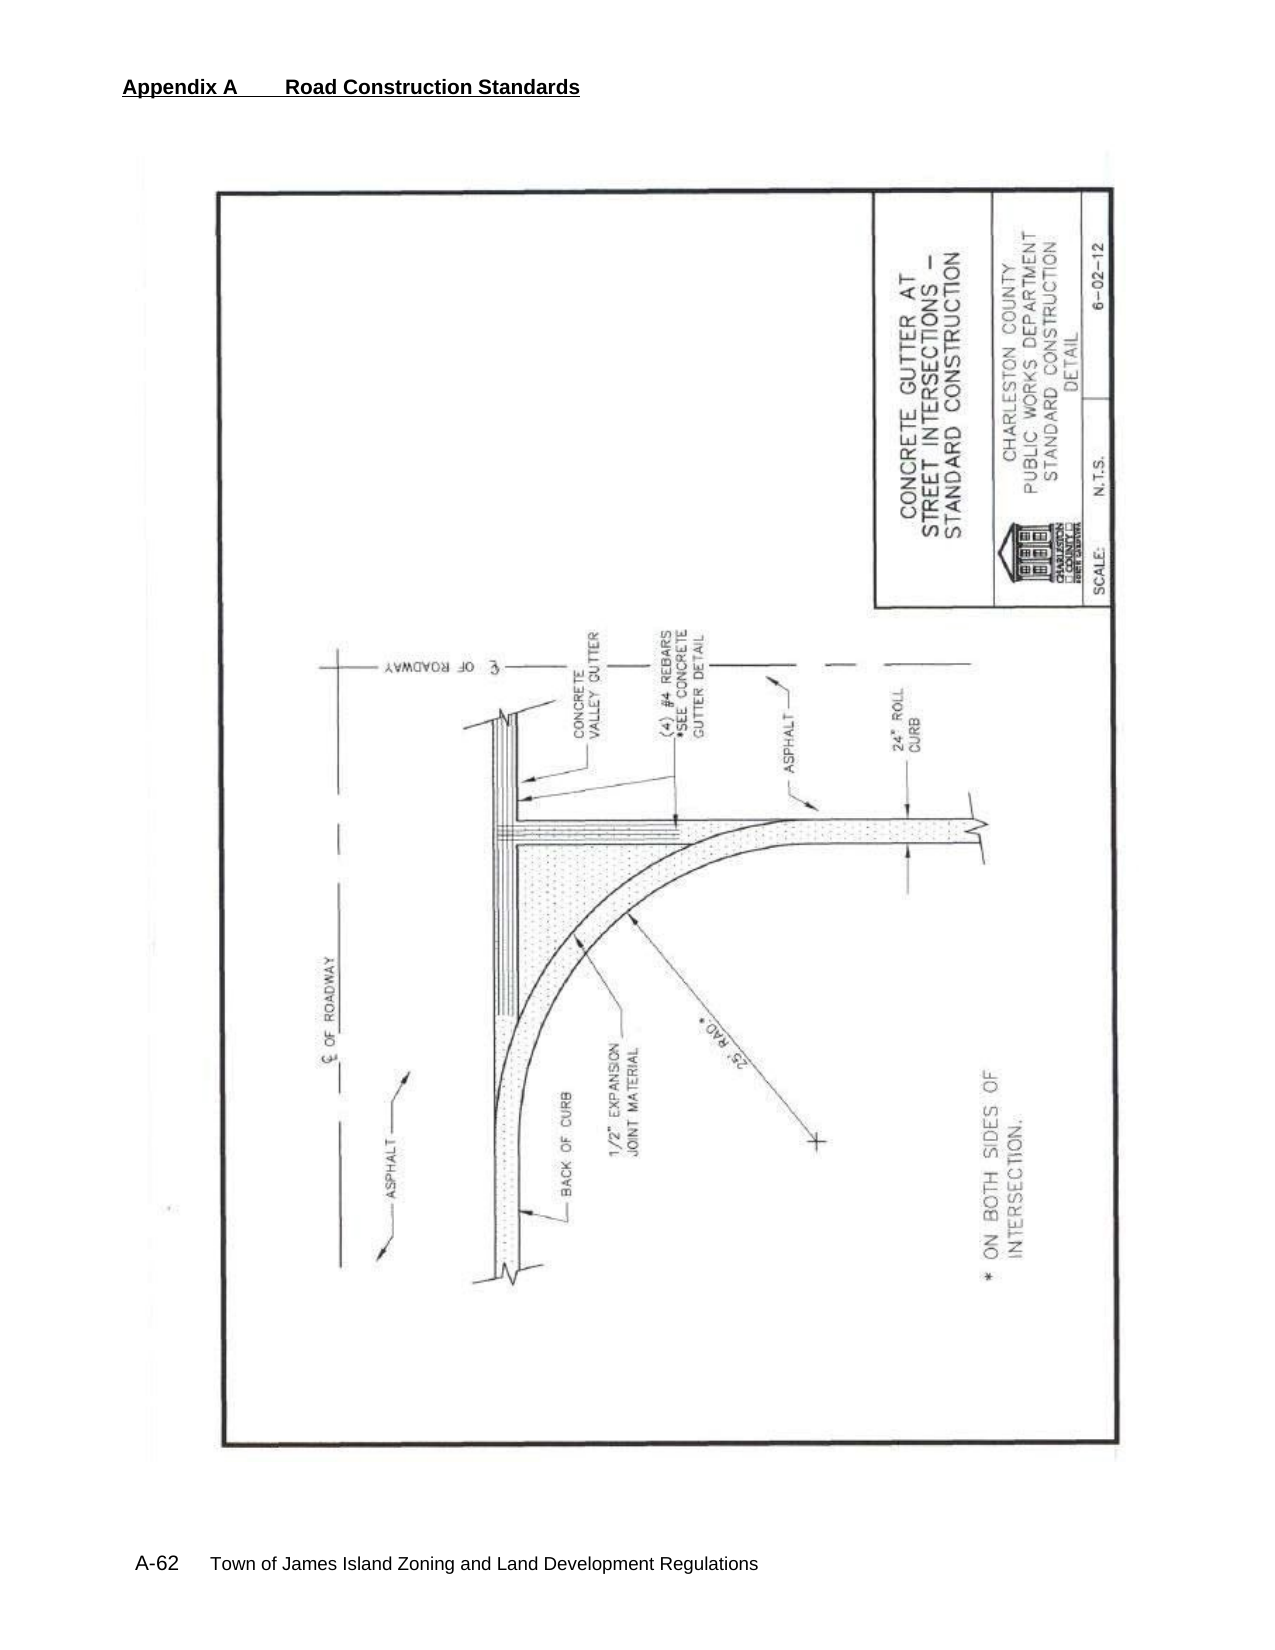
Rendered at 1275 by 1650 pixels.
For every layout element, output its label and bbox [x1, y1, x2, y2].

picture [135, 135, 1139, 1462]
